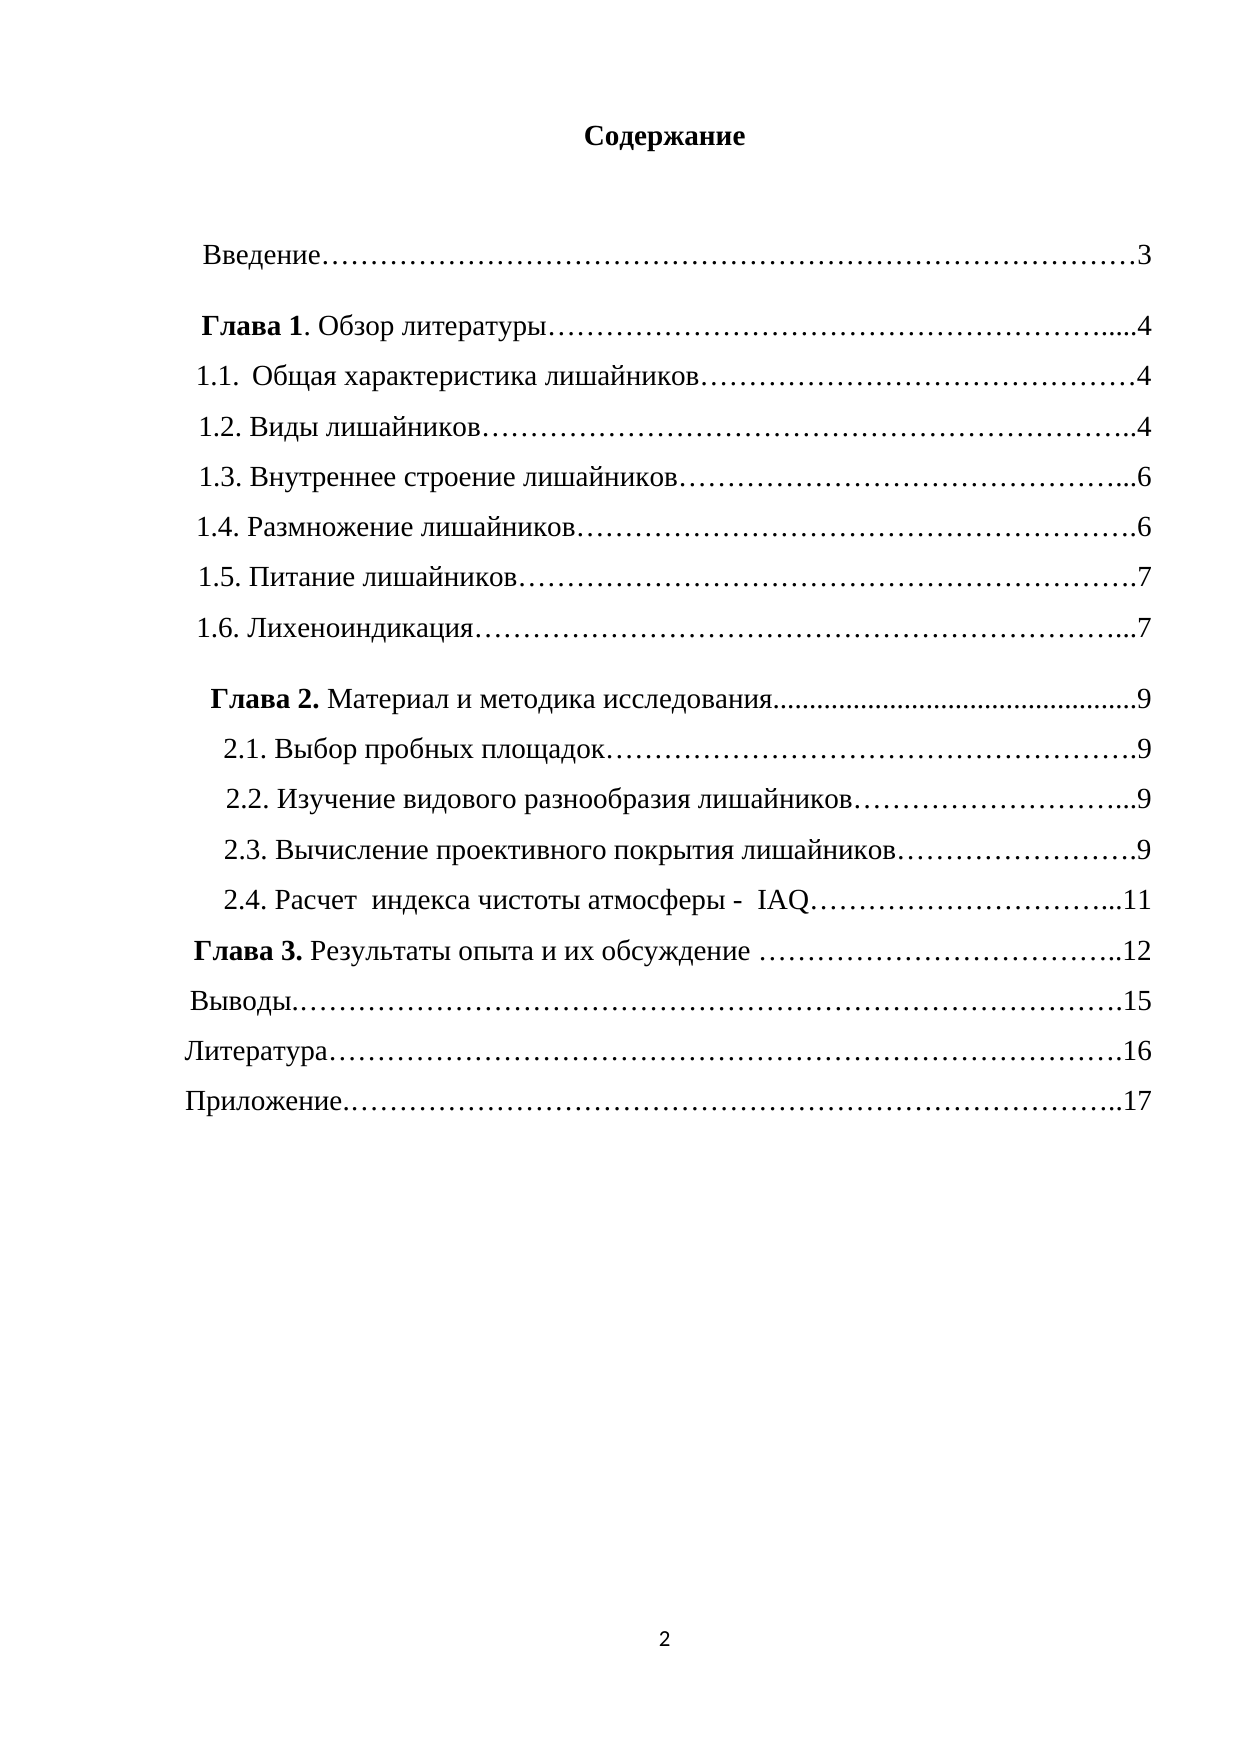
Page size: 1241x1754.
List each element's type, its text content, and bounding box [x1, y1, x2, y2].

text Содержание [177, 118, 1152, 152]
text Глава 2. Материал и методика исследования..................................................9 [177, 681, 1152, 714]
list 2.4. Расчет индекса чистоты атмосферы - IAQ…………………………...11 [121, 882, 1152, 916]
text Введение…………………………………………………………………………3 [177, 237, 1152, 270]
list 2.3. Вычисление проективного покрытия лишайников…………………….9 [121, 832, 1152, 866]
list Литература……………………………………………………………………….16 [121, 1033, 1152, 1067]
list Глава 3. Результаты опыта и их обсуждение ………………………………..12 [121, 933, 1152, 966]
list 2.2. Изучение видового разнообразия лишайников………………………...9 [121, 782, 1152, 815]
text Глава 1. Обзор литературы………………………………………………….....4 1.1. Общая характеристика лишайников………………………………………4 1.2. Виды лишайников…………………………………………………………..4 [177, 308, 1152, 442]
list 2.1. Выбор пробных площадок……………………………………………….9 [121, 731, 1152, 765]
list Приложение.……………………………………………………………………..17 [121, 1083, 1152, 1117]
text 1.3. Внутреннее строение лишайников………………………………………...6 1.4. Размножение лишайников………………………………………………….6 1.5. Питание лишайников……………………………………………………….7 1.6. Лихеноиндикация…………………………………………………………...7 [177, 459, 1152, 643]
list Выводы.………………………………………………………………………….15 [121, 983, 1152, 1016]
